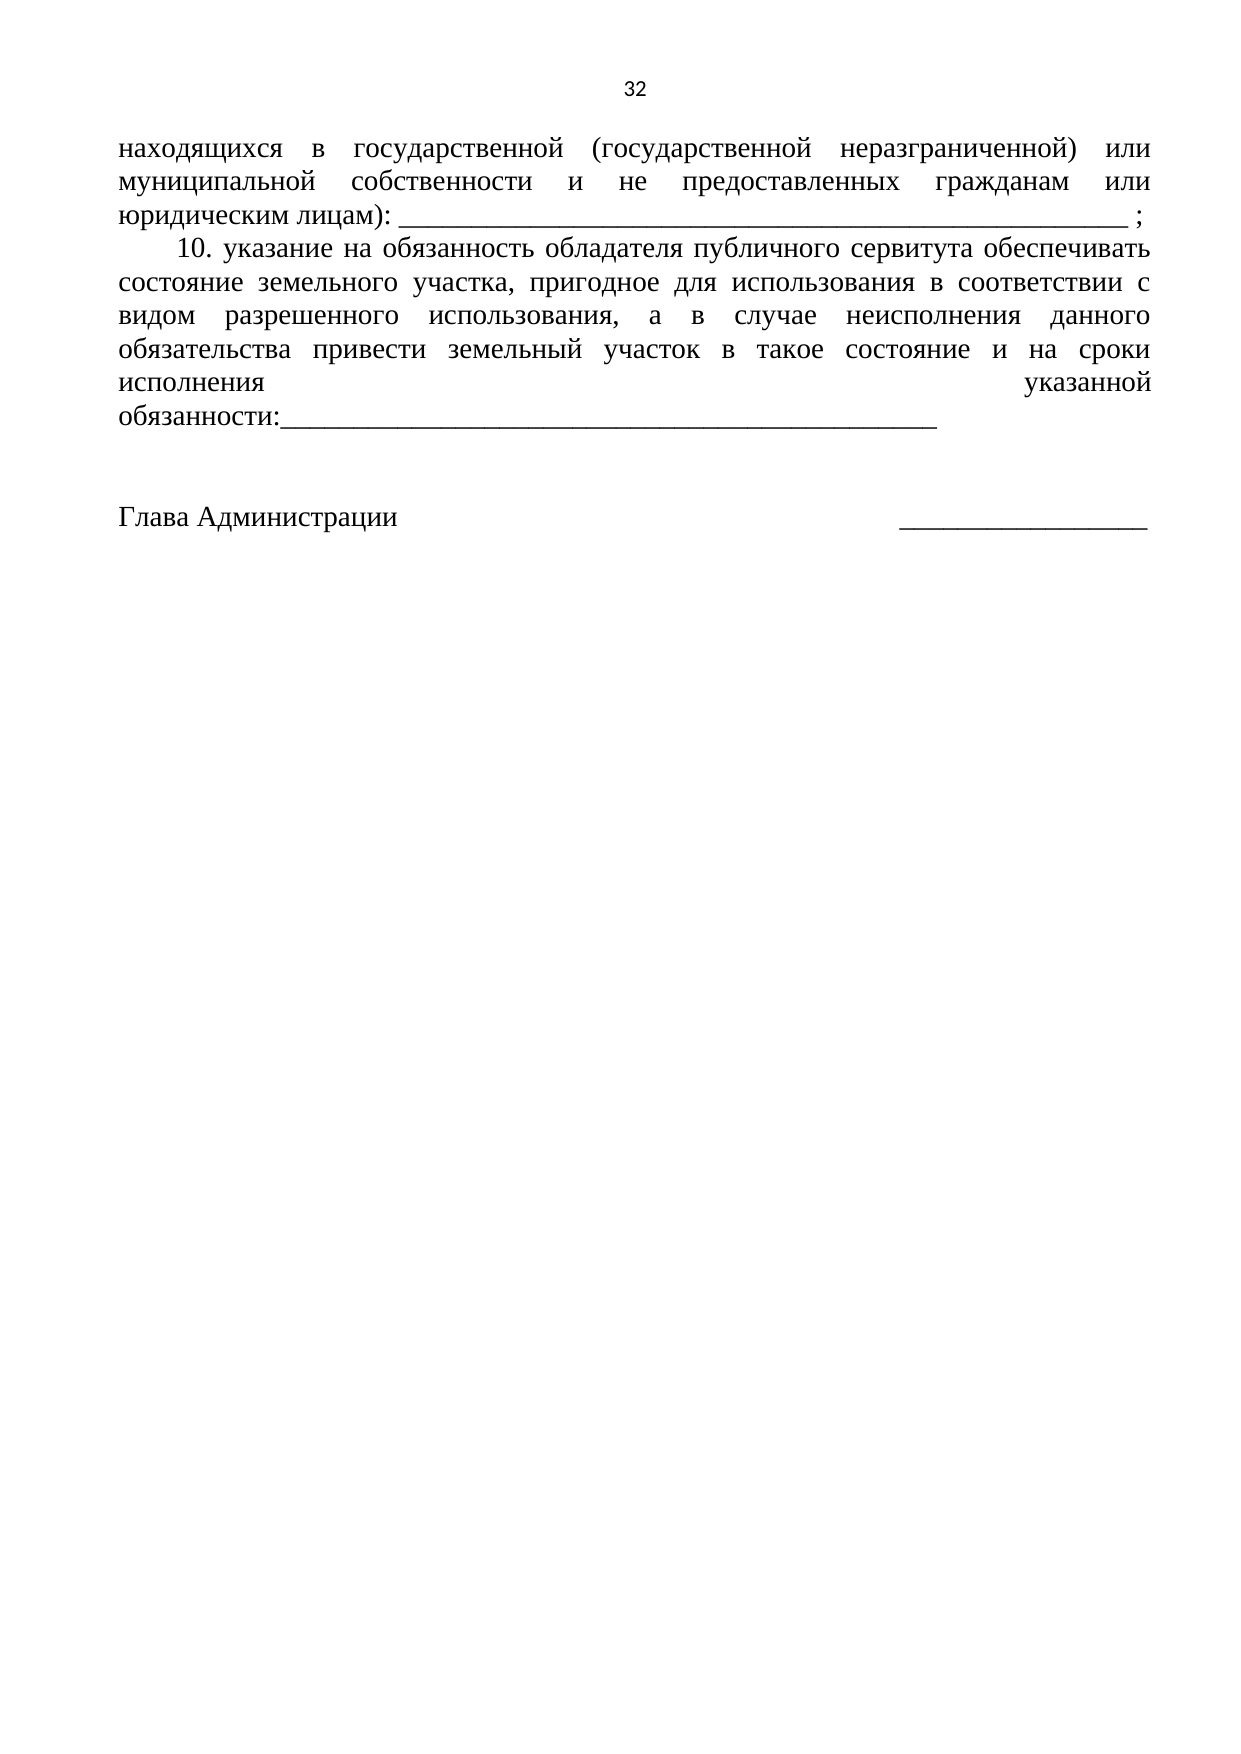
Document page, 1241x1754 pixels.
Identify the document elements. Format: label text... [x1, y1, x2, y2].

text Глава Администрации _________________ [118, 499, 1152, 532]
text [118, 130, 1152, 230]
text 10. указание на обязанность обладателя публичного сервитута обеспечивать состояние земельного участка, пригодное для использования в соответствии с видом разрешенного использования, а в случае неисполнения данного обязательства привести земельный участок в такое состояние и на сроки исполнения указанной обязанности:_____________________________________________ [118, 230, 1152, 432]
